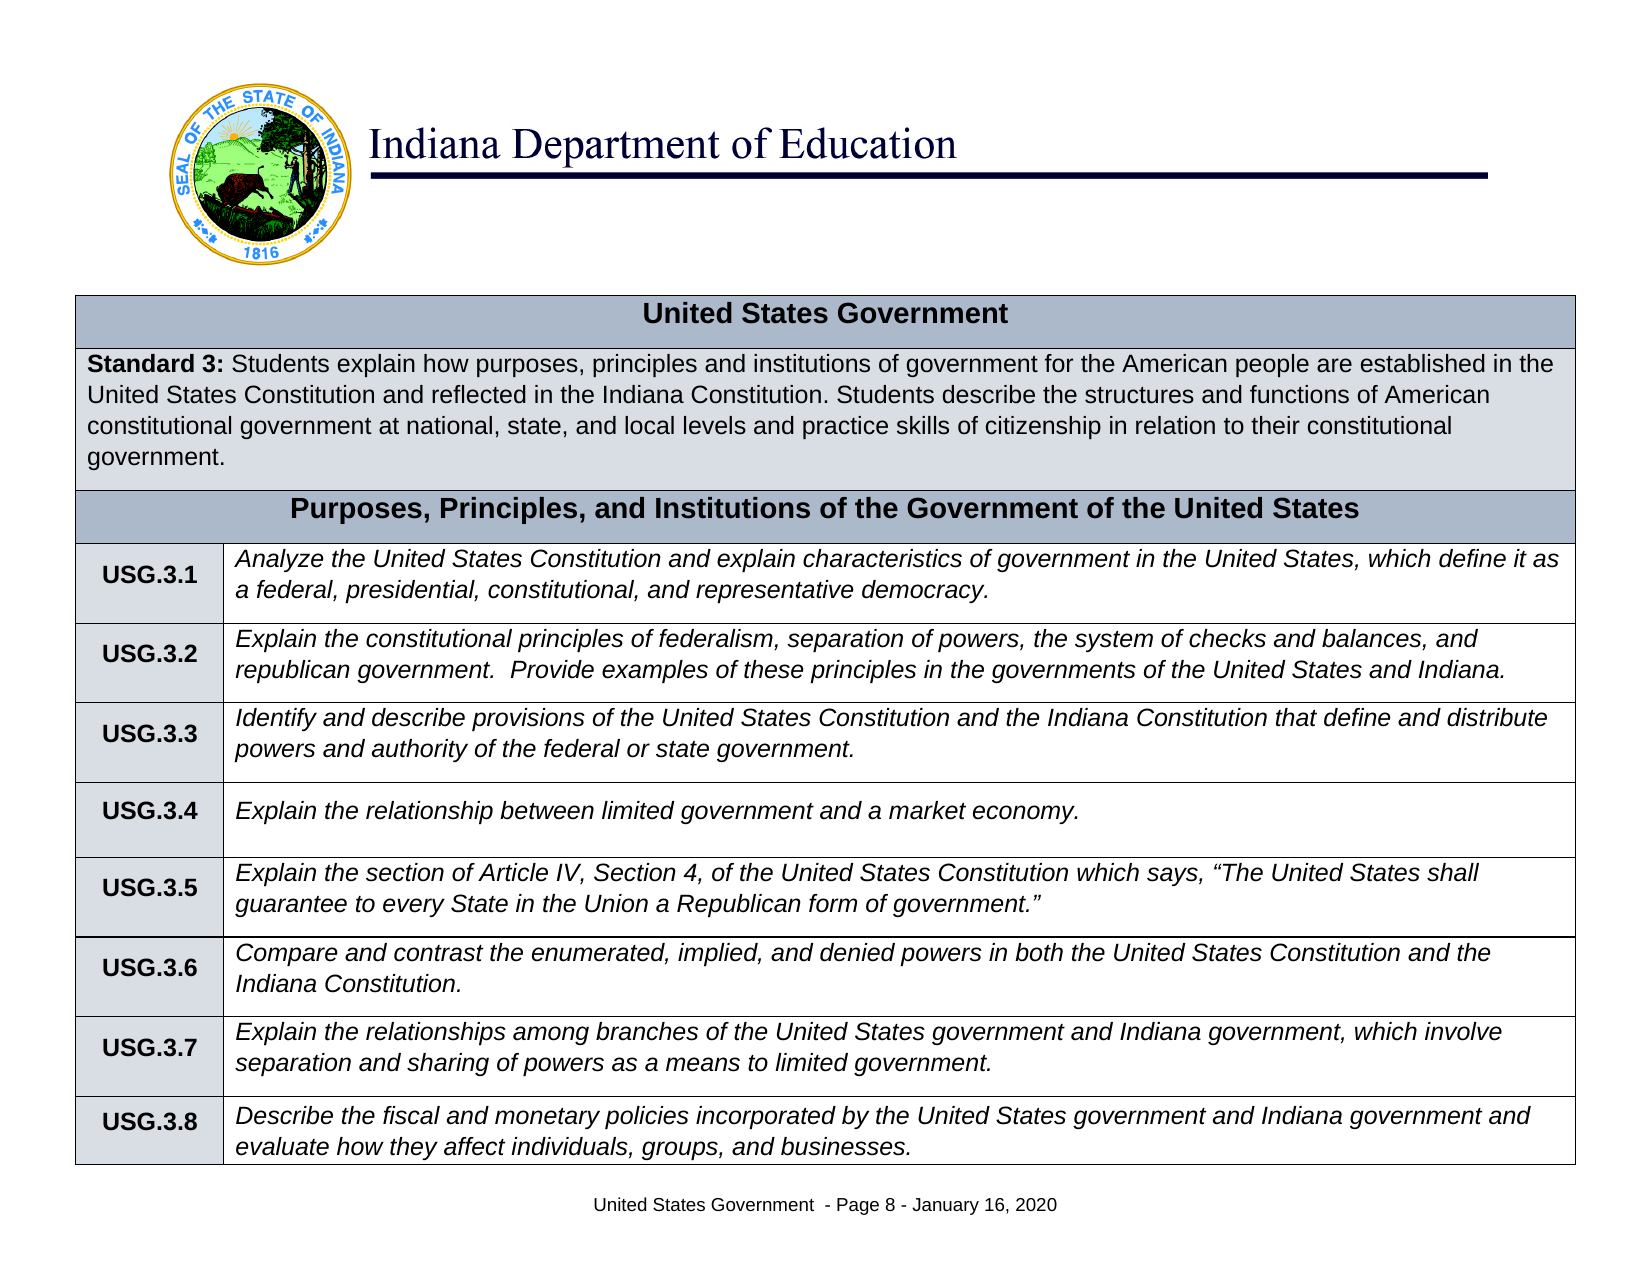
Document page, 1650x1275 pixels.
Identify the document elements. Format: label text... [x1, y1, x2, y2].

table_cell USG.3.4 [76, 783, 223, 857]
table_cell USG.3.2 [76, 624, 223, 702]
table_cell Explain the relationship between limited government and a market economy. [224, 783, 1575, 857]
picture [162, 75, 1488, 276]
table_cell USG.3.5 [76, 858, 223, 936]
table_cell Explain the constitutional principles of federalism, separation of powers, the system of checks and balances, and republican government. Provide examples of these principles in the governments of the United States and Indiana. [224, 624, 1575, 702]
table_cell Purposes, Principles, and Institutions of the Government of the United States [76, 491, 1575, 543]
table_cell Standard 3: Students explain how purposes, principles and institutions of government for the American people are established in the United States Constitution and reflected in the Indiana Constitution. Students describe the structures and functions of American constitutional government at national, state, and local levels and practice skills of citizenship in relation to their constitutional government. [76, 349, 1575, 490]
table_cell USG.3.3 [76, 703, 223, 782]
table_cell USG.3.7 [76, 1017, 223, 1096]
table_cell Analyze the United States Constitution and explain characteristics of government in the United States, which define it as a federal, presidential, constitutional, and representative democracy. [224, 544, 1575, 623]
table_header United States Government [76, 296, 1575, 348]
table_cell USG.3.6 [76, 938, 223, 1016]
table_cell USG.3.8 [76, 1097, 223, 1164]
table_cell Describe the fiscal and monetary policies incorporated by the United States government and Indiana government and evaluate how they affect individuals, groups, and businesses. [224, 1097, 1575, 1164]
table_cell Explain the relationships among branches of the United States government and Indiana government, which involve separation and sharing of powers as a means to limited government. [224, 1017, 1575, 1096]
table_cell USG.3.1 [76, 544, 223, 623]
table_cell Compare and contrast the enumerated, implied, and denied powers in both the United States Constitution and the Indiana Constitution. [224, 938, 1575, 1016]
table_cell Explain the section of Article IV, Section 4, of the United States Constitution which says, “The United States shall guarantee to every State in the Union a Republican form of government.” [224, 858, 1575, 936]
table_cell Identify and describe provisions of the United States Constitution and the Indiana Constitution that define and distribute powers and authority of the federal or state government. [224, 703, 1575, 782]
